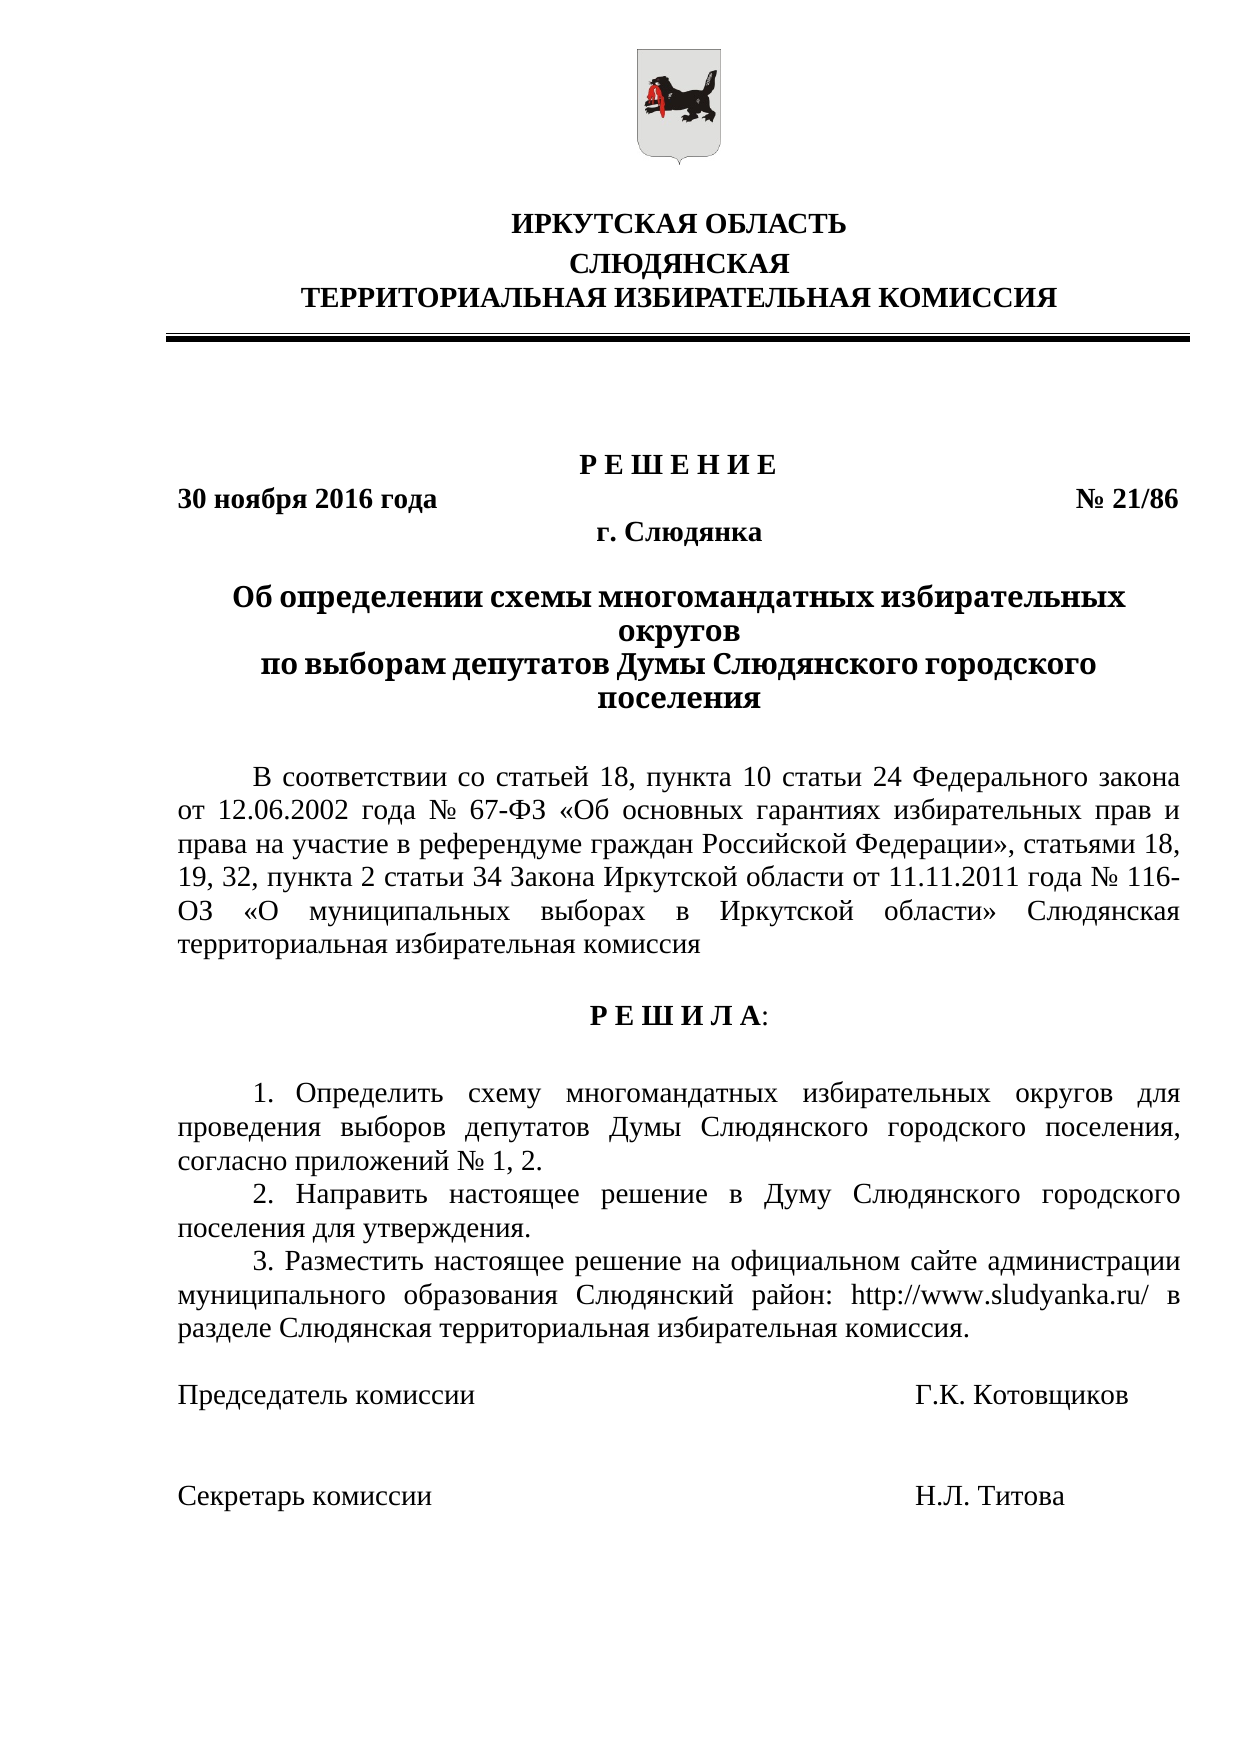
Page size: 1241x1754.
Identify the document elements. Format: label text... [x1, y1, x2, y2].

text СЛЮДЯНСКАЯ [177, 246, 1181, 280]
picture [637, 49, 721, 165]
text ТЕРРИТОРИАЛЬНАЯ ИЗБИРАТЕЛЬНАЯ КОМИССИЯ [177, 280, 1181, 313]
text 3. Разместить настоящее решение на официальном сайте администрации муниципального образования Слюдянский район: http://www.sludyanka.ru/ в разделе Слюдянская территориальная избирательная комиссия. [177, 1243, 1181, 1344]
text Секретарь комиссии Н.Л. Титова [177, 1478, 1181, 1512]
list Определить схему многомандатных избирательных округов для проведения выборов депутатов Думы Слюдянского городского поселения, согласно приложений № 1, 2. [177, 1076, 1181, 1176]
subtitle Об определении схемы многомандатных избирательных округов [177, 581, 1181, 648]
table_cell 30 ноября 2016 года [166, 481, 694, 514]
text Р Е Ш И Л А: [177, 998, 1181, 1032]
table_cell № 21/86 [694, 481, 1190, 514]
table_header Р Е Ш Е Н И Е [166, 342, 1190, 481]
subtitle по выборам депутатов Думы Слюдянского городского поселения [177, 648, 1181, 716]
text В соответствии со статьей 18, пункта 10 статьи 24 Федерального закона от 12.06.2002 года № 67-ФЗ «Об основных гарантиях избирательных прав и права на участие в референдуме граждан Российской Федерации», статьями 18, 19, 32, пункта 2 статьи 34 Закона Иркутской области от 11.11.2011 года № 116-ОЗ «О муниципальных выборах в Иркутской области» Слюдянская территориальная избирательная комиссия [177, 759, 1181, 960]
text 2. Направить настоящее решение в Думу Слюдянского городского поселения для утверждения. [177, 1176, 1181, 1243]
text Председатель комиссии Г.К. Котовщиков [177, 1377, 1181, 1411]
text г. Слюдянка [177, 514, 1181, 548]
subtitle ИРКУТСКАЯ ОБЛАСТЬ [74, 206, 1181, 240]
